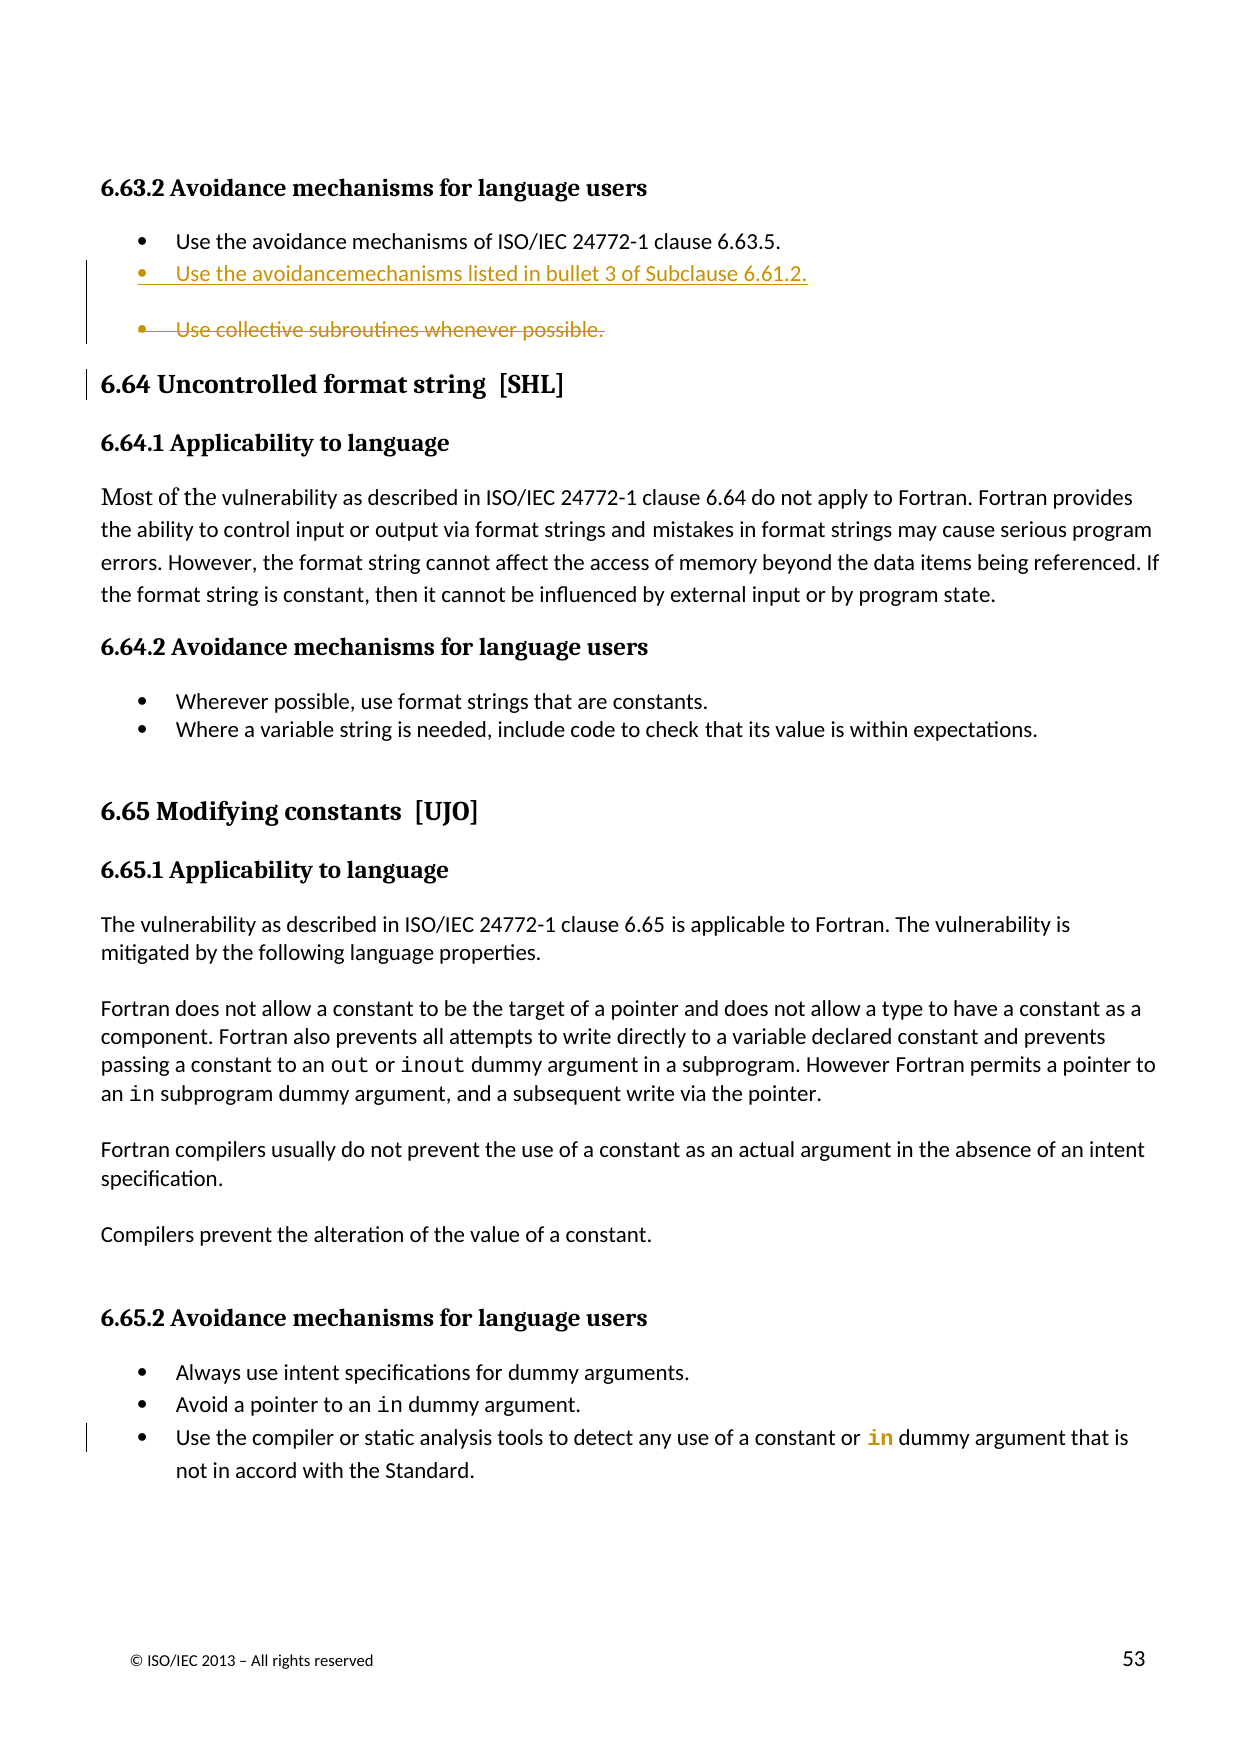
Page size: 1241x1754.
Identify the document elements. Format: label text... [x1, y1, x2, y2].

text 6.64.1 Applicability to language [101, 429, 1164, 457]
list Use the avoidance mechanisms of ISO/IEC 24772-1 clause 6.63.5. [138, 227, 1164, 255]
list Avoid a pointer to an in dummy argument. [138, 1390, 1164, 1419]
list Always use intent specifications for dummy arguments. [138, 1358, 1164, 1386]
text 6.63.2 Avoidance mechanisms for language users [101, 173, 1164, 202]
list Where a variable string is needed, include code to check that its value is within expectations. [138, 715, 1164, 743]
text 6.64.2 Avoidance mechanisms for language users [101, 633, 1164, 662]
list Use the compiler or static analysis tools to detect any use of a constant or in dummy argument that is not in accord with the Standard. [138, 1423, 1164, 1484]
text Fortran does not allow a constant to be the target of a pointer and does not allow a type to have a constant as a component. Fortran also prevents all attempts to write directly to a variable declared constant and prevents passing a constant to an out or inout dummy argument in a subprogram. However Fortran permits a pointer to an in subprogram dummy argument, and a subsequent write via the pointer. [101, 994, 1164, 1108]
text The vulnerability as described in ISO/IEC 24772-1 clause 6.65 is applicable to Fortran. The vulnerability is mitigated by the following language properties. [101, 910, 1164, 966]
text Compilers prevent the alteration of the value of a constant. [101, 1220, 1164, 1248]
text Fortran compilers usually do not prevent the use of a constant as an actual argument in the absence of an intent specification. [101, 1136, 1164, 1192]
text Most of the vulnerability as described in ISO/IEC 24772-1 clause 6.64 do not apply to Fortran. Fortran provides the ability to control input or output via format strings and mistakes in format strings may cause serious program errors. However, the format string cannot affect the access of memory beyond the data items being referenced. If the format string is constant, then it cannot be influenced by external input or by program state. [101, 483, 1164, 608]
list Wherever possible, use format strings that are constants. [138, 687, 1164, 715]
text 6.65.1 Applicability to language [101, 856, 1164, 885]
text 6.65.2 Avoidance mechanisms for language users [101, 1304, 1164, 1332]
subtitle 6.65 Modifying constants [UJO] [101, 796, 1164, 827]
subtitle 6.64 Uncontrolled format string [SHL] [101, 369, 1164, 400]
